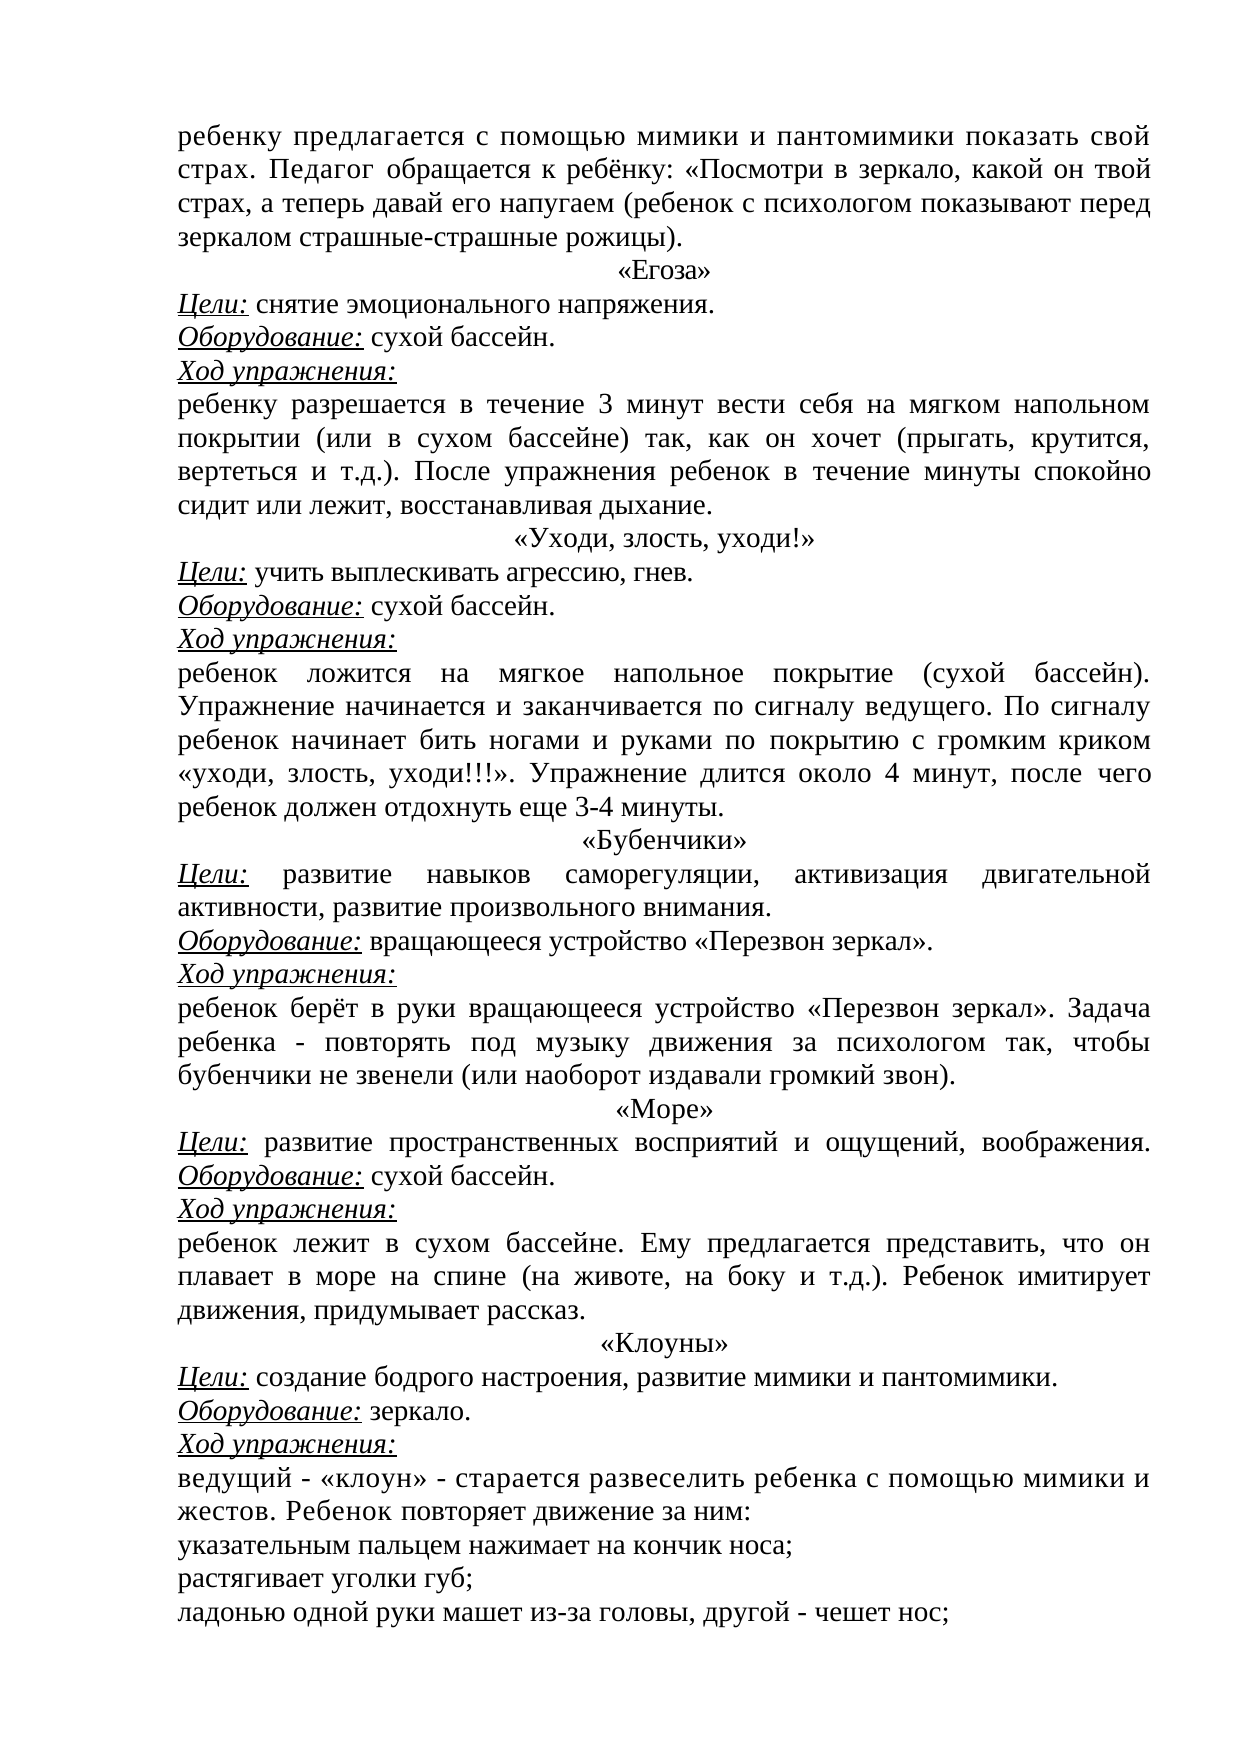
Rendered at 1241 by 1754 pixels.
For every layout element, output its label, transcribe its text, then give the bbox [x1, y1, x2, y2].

text ребенок берёт в руки вращающееся устройство «Перезвон зеркал». Задача ребенка - повторять под музыку движения за психологом так, чтобы бубенчики не звенели (или наоборот издавали громкий звон). [177, 990, 1152, 1091]
text Ход упражнения: [177, 1191, 1152, 1225]
text Оборудование: зеркало. [177, 1393, 1152, 1426]
text Цели: снятие эмоционального напряжения. [177, 286, 1152, 319]
text растягивает уголки губ; [177, 1560, 1152, 1594]
text «Бубенчики» [177, 822, 1152, 856]
text Ход упражнения: [177, 353, 1152, 386]
text ребенку разрешается в течение 3 минут вести себя на мягком напольном покрытии (или в сухом бассейне) так, как он хочет (прыгать, крутится, вертеться и т.д.). После упражнения ребенок в течение минуты спокойно сидит или лежит, восстанавливая дыхание. [177, 386, 1152, 521]
text ребенок ложится на мягкое напольное покрытие (сухой бассейн). Упражнение начинается и заканчивается по сигналу ведущего. По сигналу ребенок начинает бить ногами и руками по покрытию с громким криком «уходи, злость, уходи!!!». Упражнение длится около 4 минут, после чего ребенок должен отдохнуть еще 3-4 минуты. [177, 655, 1152, 822]
text Ход упражнения: [177, 1426, 1152, 1460]
text Цели: развитие навыков саморегуляции, активизация двигательной активности, развитие произвольного внимания. [177, 856, 1152, 923]
text Оборудование: сухой бассейн. [177, 588, 1152, 621]
text ладонью одной руки машет из-за головы, другой - чешет нос; [177, 1594, 1152, 1627]
text «Клоуны» [177, 1326, 1152, 1359]
text Цели: создание бодрого настроения, развитие мимики и пантомимики. [177, 1359, 1152, 1393]
text Оборудование: сухой бассейн. [177, 319, 1152, 353]
text ребенку предлагается с помощью мимики и пантомимики показать свой страх. Педагог обращается к ребёнку: «Посмотри в зеркало, какой он твой страх, а теперь давай его напугаем (ребенок с психологом показывают перед зеркалом страшные-страшные рожицы). [177, 118, 1152, 252]
text Оборудование: вращающееся устройство «Перезвон зеркал». [177, 923, 1152, 957]
text Цели: учить выплескивать агрессию, гнев. [177, 554, 1152, 588]
text Ход упражнения: [177, 621, 1152, 655]
text Ход упражнения: [177, 957, 1152, 990]
text ведущий - «клоун» - старается развеселить ребенка с помощью мимики и жестов. Ребенок повторяет движение за ним: [177, 1460, 1152, 1527]
text ребенок лежит в сухом бассейне. Ему предлагается представить, что он плавает в море на спине (на животе, на боку и т.д.). Ребенок имитирует движения, придумывает рассказ. [177, 1225, 1152, 1326]
text «Уходи, злость, уходи!» [177, 521, 1152, 554]
text «Егоза» [177, 252, 1152, 286]
text указательным пальцем нажимает на кончик носа; [177, 1527, 1152, 1560]
text «Море» [177, 1091, 1152, 1124]
text Цели: развитие пространственных восприятий и ощущений, воображения. Оборудование: сухой бассейн. [177, 1124, 1152, 1191]
